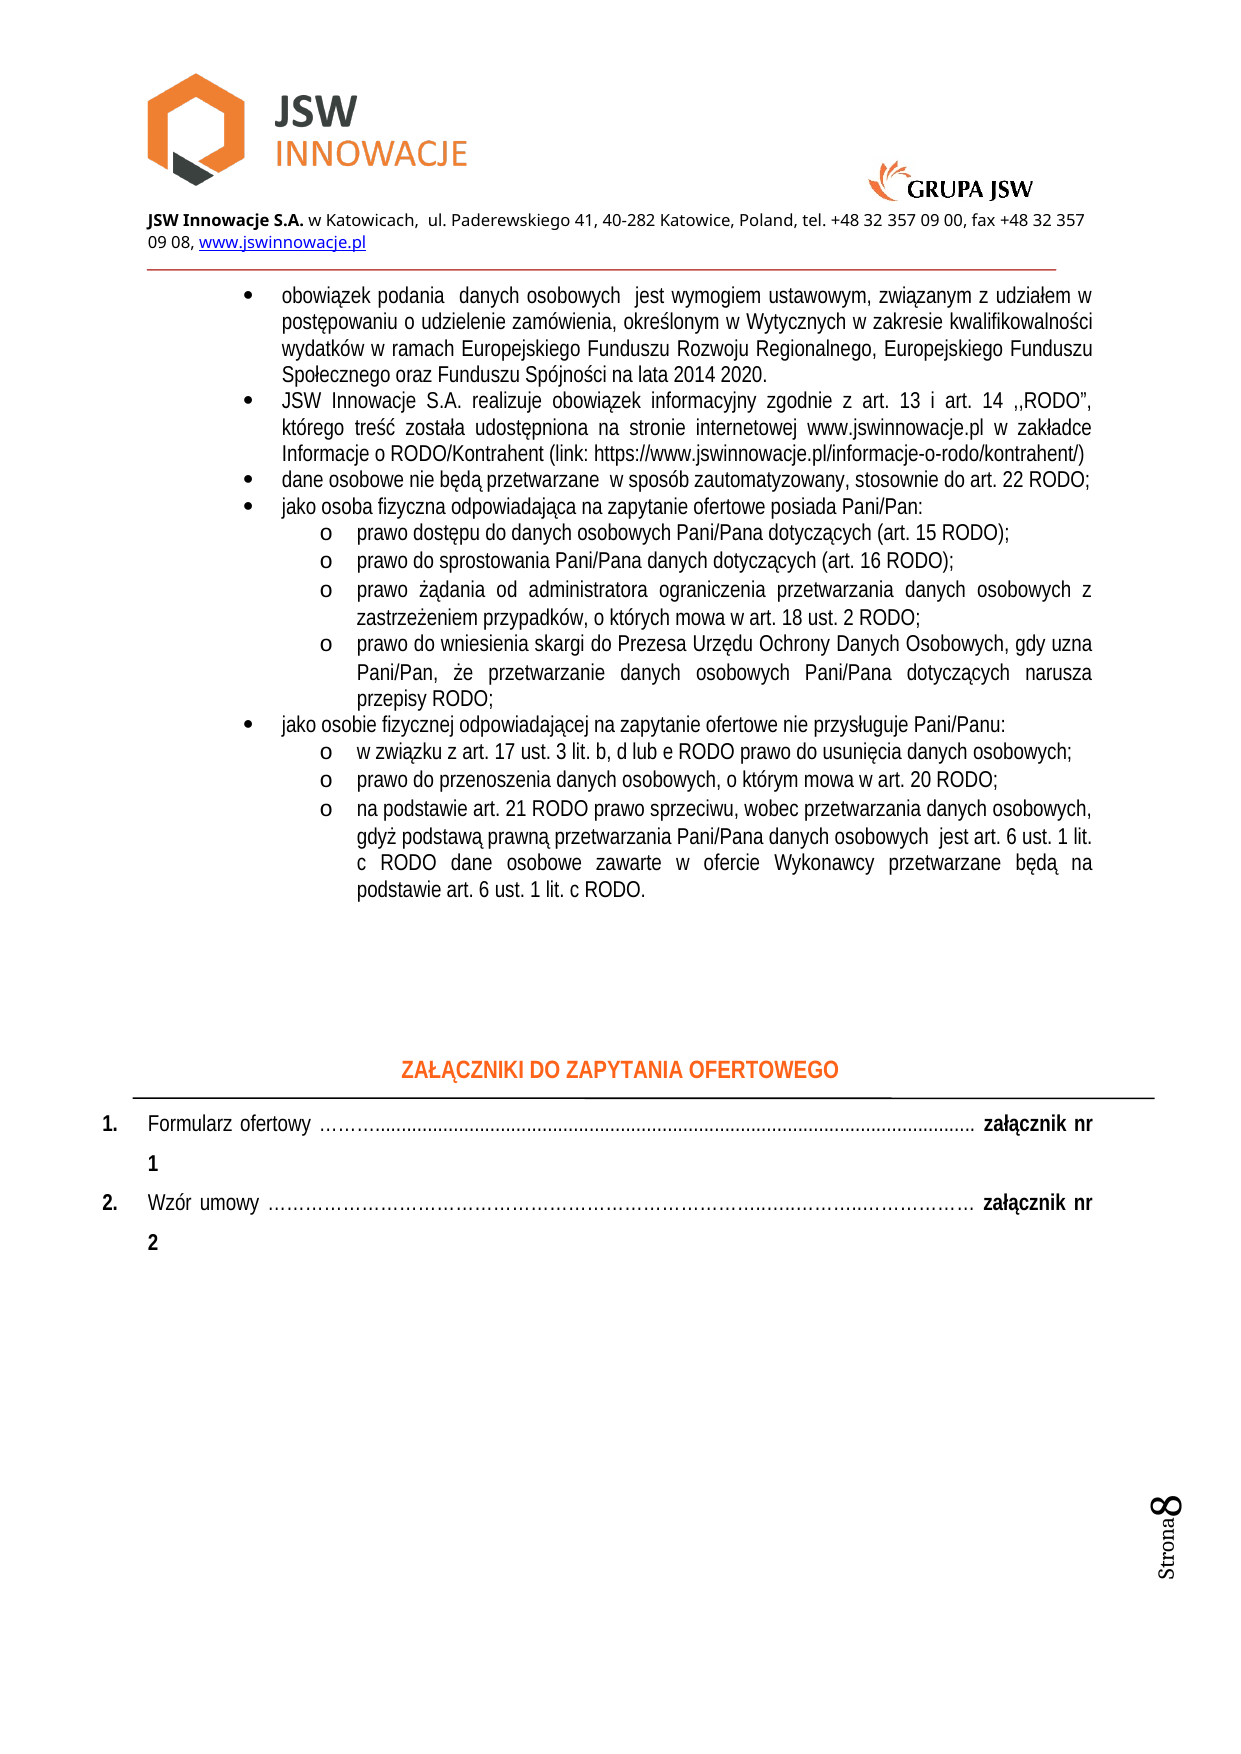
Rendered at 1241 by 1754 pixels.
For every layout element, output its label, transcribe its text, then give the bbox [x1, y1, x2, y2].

list na podstawie art. 21 RODO prawo sprzeciwu, wobec przetwarzania danych osobowych, gdyż podstawą prawną przetwarzania Pani/Pana danych osobowych jest art. 6 ust. 1 lit. c RODO dane osobowe zawarte w ofercie Wykonawcy przetwarzane będą na podstawie art. 6 ust. 1 lit. c RODO. [319, 794, 1093, 902]
list prawo żądania od administratora ograniczenia przetwarzania danych osobowych z zastrzeżeniem przypadków, o których mowa w art. 18 ust. 2 RODO; [319, 576, 1093, 630]
picture [147, 73, 467, 186]
text ZAŁĄCZNIKI DO ZAPYTANIA OFERTOWEGO [148, 1055, 1093, 1084]
list w związku z art. 17 ust. 3 lit. b, d lub e RODO prawo do usunięcia danych osobowych; [319, 738, 1093, 766]
list obowiązek podania danych osobowych jest wymogiem ustawowym, związanym z udziałem w postępowaniu o udzielenie zamówienia, określonym w Wytycznych w zakresie kwalifikowalności wydatków w ramach Europejskiego Funduszu Rozwoju Regionalnego, Europejskiego Funduszu Społecznego oraz Funduszu Spójności na lata 2014 2020. [244, 282, 1093, 387]
list jako osoba fizyczna odpowiadająca na zapytanie ofertowe posiada Pani/Pan: [244, 493, 1093, 519]
list JSW Innowacje S.A. realizuje obowiązek informacyjny zgodnie z art. 13 i art. 14 ,,RODO”, którego treść została udostępniona na stronie internetowej www.jswinnowacje.pl w zakładce Informacje o RODO/Kontrahent (link: https://www.jswinnowacje.pl/informacje-o-rodo/kontrahent/) [244, 387, 1093, 466]
list prawo do wniesienia skargi do Prezesa Urzędu Ochrony Danych Osobowych, gdy uzna Pani/Pan, że przetwarzanie danych osobowych Pani/Pana dotyczących narusza przepisy RODO; [319, 630, 1093, 711]
list Formularz ofertowy ………................................................................................................................... załącznik nr 1 [102, 1110, 1093, 1176]
list prawo do przenoszenia danych osobowych, o którym mowa w art. 20 RODO; [319, 766, 1093, 794]
picture [861, 156, 1039, 208]
list Wzór umowy ……………………………………………………………………..…..………..……………… załącznik nr 2 [102, 1189, 1093, 1255]
list prawo do sprostowania Pani/Pana danych dotyczących (art. 16 RODO); [319, 547, 1093, 576]
list jako osobie fizycznej odpowiadającej na zapytanie ofertowe nie przysługuje Pani/Panu: [244, 711, 1093, 738]
list dane osobowe nie będą przetwarzane w sposób zautomatyzowany, stosownie do art. 22 RODO; [244, 466, 1093, 493]
list prawo dostępu do danych osobowych Pani/Pana dotyczących (art. 15 RODO); [319, 519, 1093, 547]
